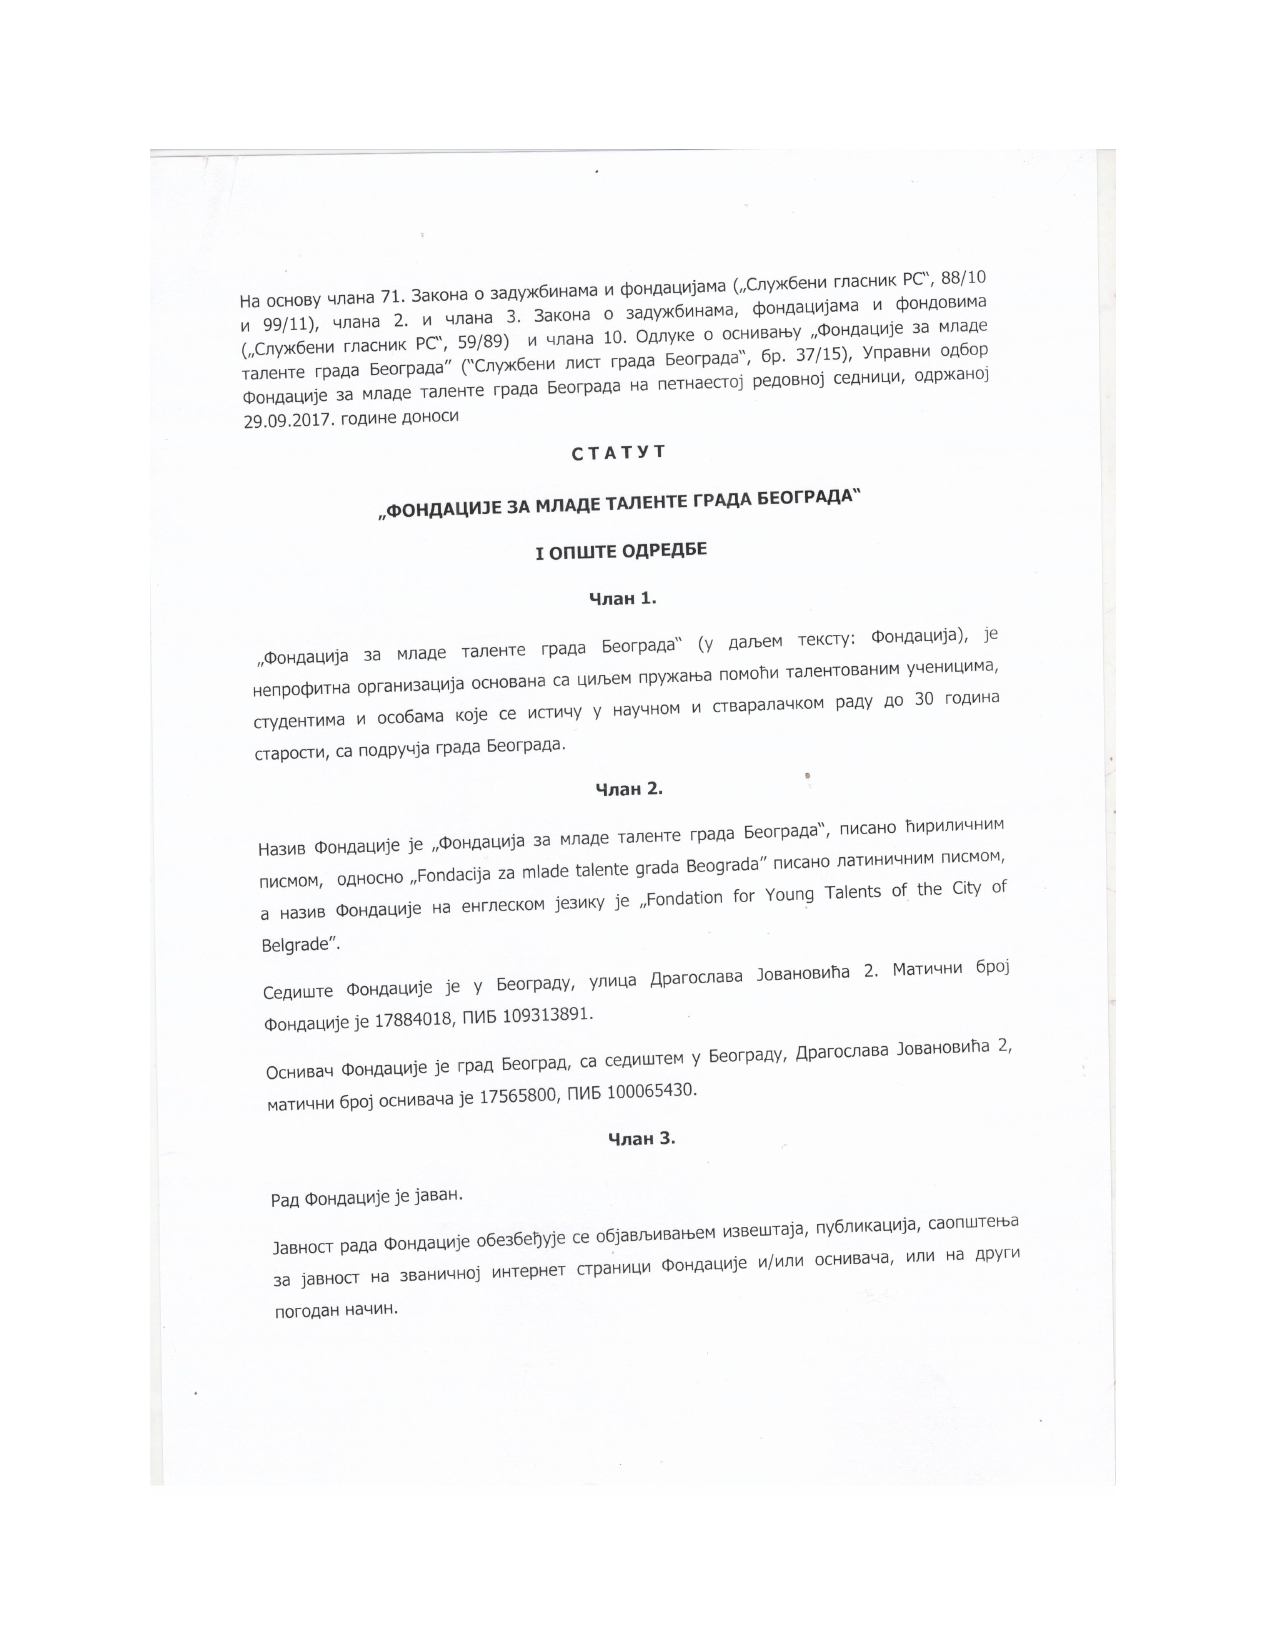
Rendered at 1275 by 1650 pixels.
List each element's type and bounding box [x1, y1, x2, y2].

picture [150, 149, 1116, 1499]
